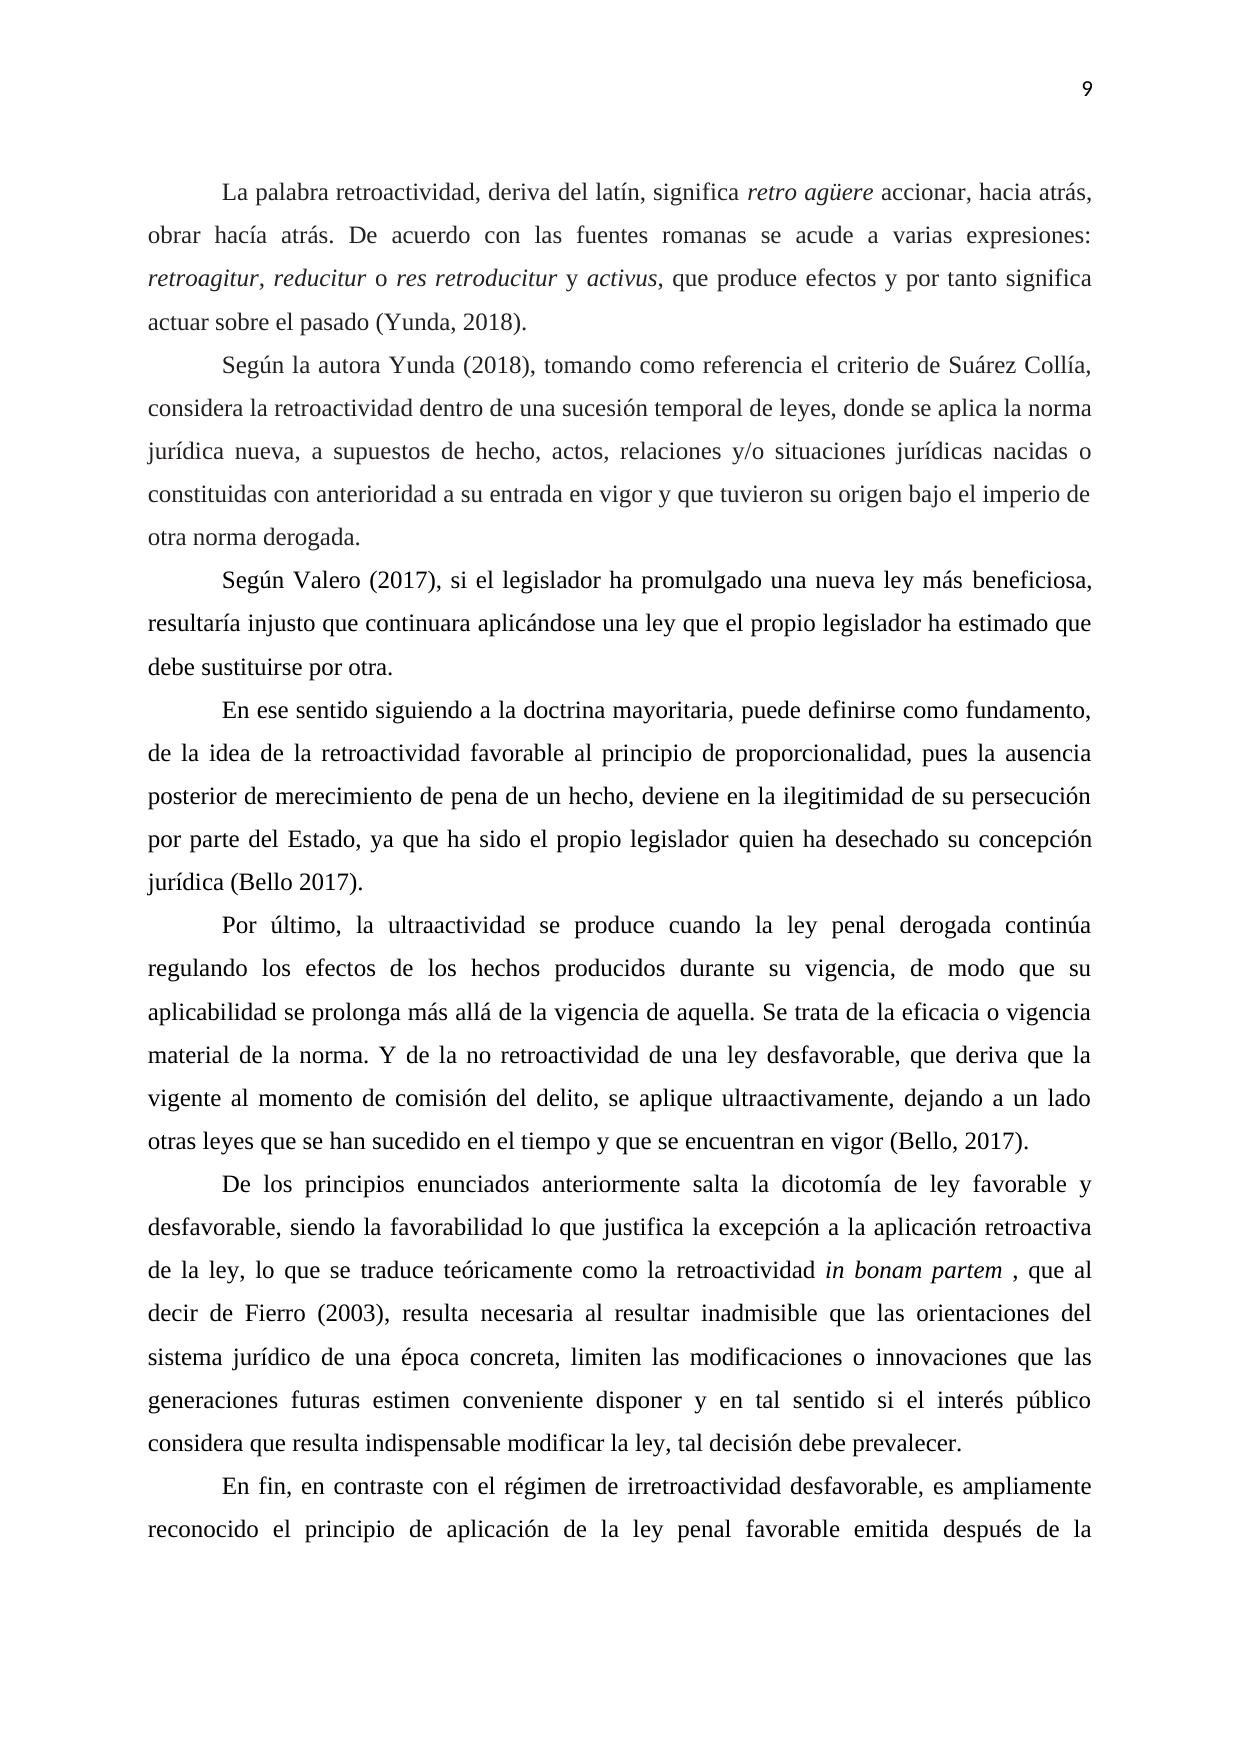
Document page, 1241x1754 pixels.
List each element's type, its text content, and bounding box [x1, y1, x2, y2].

text Según Valero (2017), si el legislador ha promulgado una nueva ley más beneficiosa, resultaría injusto que continuara aplicándose una ley que el propio legislador ha estimado que debe sustituirse por otra. [148, 565, 1092, 680]
text Según la autora Yunda (2018), tomando como referencia el criterio de Suárez Collía, considera la retroactividad dentro de una sucesión temporal de leyes, donde se aplica la norma jurídica nueva, a supuestos de hecho, actos, relaciones y/o situaciones jurídicas nacidas o constituidas con anterioridad a su entrada en vigor y que tuvieron su origen bajo el imperio de otra norma derogada. [148, 350, 1092, 551]
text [148, 1471, 1092, 1514]
text Por último, la ultraactividad se produce cuando la ley penal derogada continúa regulando los efectos de los hechos producidos durante su vigencia, de modo que su aplicabilidad se prolonga más allá de la vigencia de aquella. Se trata de la eficacia o vigencia material de la norma. Y de la no retroactividad de una ley desfavorable, que deriva que la vigente al momento de comisión del delito, se aplique ultraactivamente, dejando a un lado otras leyes que se han sucedido en el tiempo y que se encuentran en vigor (Bello, 2017). [148, 910, 1092, 1155]
text En ese sentido siguiendo a la doctrina mayoritaria, puede definirse como fundamento, de la idea de la retroactividad favorable al principio de proporcionalidad, pues la ausencia posterior de merecimiento de pena de un hecho, deviene en la ilegitimidad de su persecución por parte del Estado, ya que ha sido el propio legislador quien ha desechado su concepción jurídica (Bello 2017). [148, 695, 1092, 896]
text De los principios enunciados anteriormente salta la dicotomía de ley favorable y desfavorable, siendo la favorabilidad lo que justifica la excepción a la aplicación retroactiva de la ley, lo que se traduce teóricamente como la retroactividad in bonam partem , que al decir de Fierro (2003), resulta necesaria al resultar inadmisible que las orientaciones del sistema jurídico de una época concreta, limiten las modificaciones o innovaciones que las generaciones futuras estimen conveniente disponer y en tal sentido si el interés público considera que resulta indispensable modificar la ley, tal decisión debe prevalecer. [148, 1169, 1092, 1457]
text La palabra retroactividad, deriva del latín, significa retro agüere accionar, hacia atrás, obrar hacía atrás. De acuerdo con las fuentes romanas se acude a varias expresiones: retroagitur, reducitur o res retroducitur y activus, que produce efectos y por tanto significa actuar sobre el pasado (Yunda, 2018). [148, 177, 1092, 335]
